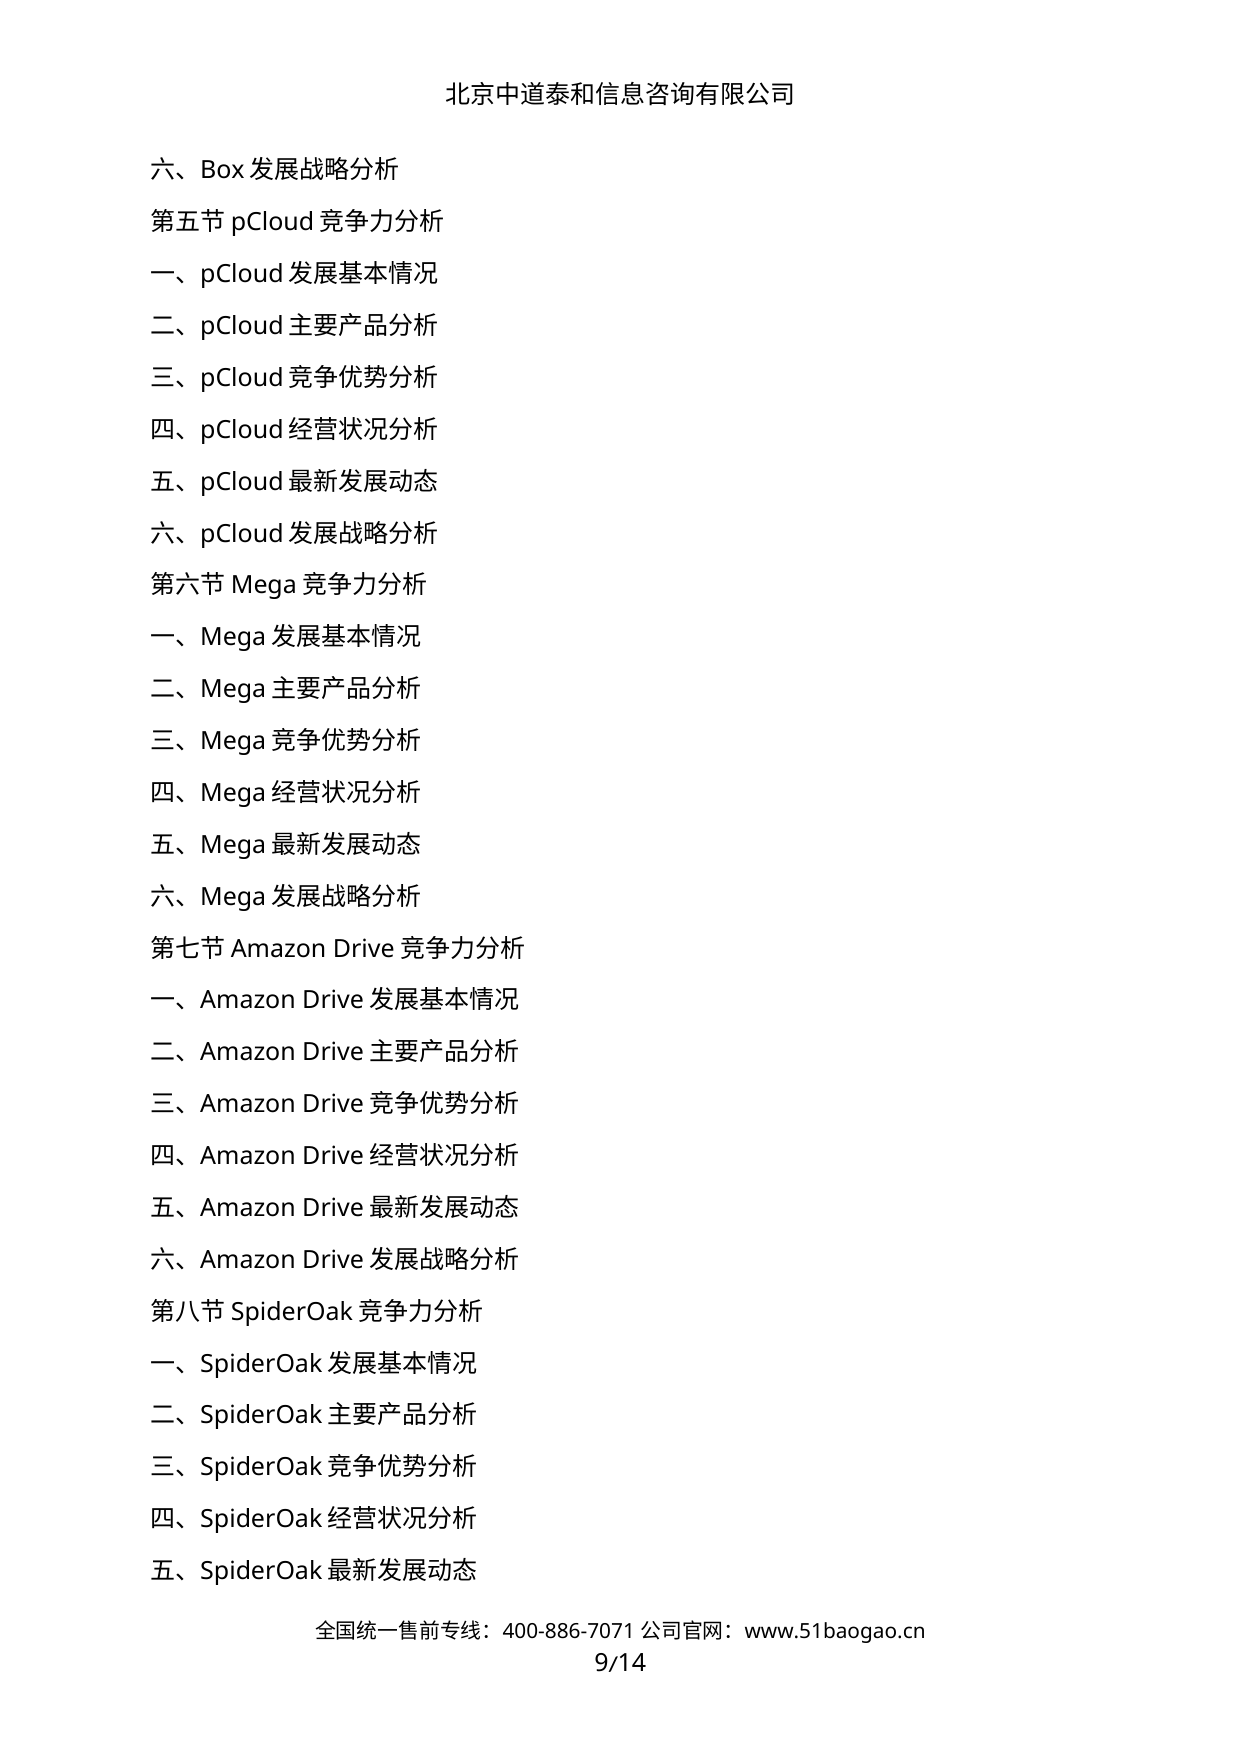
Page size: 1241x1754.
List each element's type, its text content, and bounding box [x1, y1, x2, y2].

text 四、Mega经营状况分析 [150, 772, 1090, 809]
text 四、SpiderOak经营状况分析 [150, 1499, 1090, 1535]
text 一、pCloud发展基本情况 [150, 254, 1090, 290]
text 五、SpiderOak最新发展动态 [150, 1551, 1090, 1587]
text 一、Amazon Drive发展基本情况 [150, 980, 1090, 1016]
text 六、Box发展战略分析 [150, 150, 1090, 186]
text 三、SpiderOak竞争优势分析 [150, 1447, 1090, 1483]
text 二、pCloud主要产品分析 [150, 306, 1090, 342]
text 三、Mega竞争优势分析 [150, 721, 1090, 757]
text 第八节 SpiderOak竞争力分析 [150, 1291, 1090, 1327]
text 第七节 Amazon Drive竞争力分析 [150, 928, 1090, 964]
text 四、pCloud经营状况分析 [150, 409, 1090, 446]
text 六、Mega发展战略分析 [150, 876, 1090, 912]
text 三、Amazon Drive竞争优势分析 [150, 1084, 1090, 1120]
text 三、pCloud竞争优势分析 [150, 357, 1090, 394]
text 一、SpiderOak发展基本情况 [150, 1343, 1090, 1379]
text 二、Mega主要产品分析 [150, 669, 1090, 705]
text 五、pCloud最新发展动态 [150, 461, 1090, 497]
text 五、Mega最新发展动态 [150, 824, 1090, 861]
text 第六节 Mega竞争力分析 [150, 565, 1090, 601]
text 四、Amazon Drive经营状况分析 [150, 1136, 1090, 1172]
text 五、Amazon Drive最新发展动态 [150, 1187, 1090, 1224]
text 第五节 pCloud竞争力分析 [150, 202, 1090, 238]
text 六、Amazon Drive发展战略分析 [150, 1239, 1090, 1276]
text 二、SpiderOak主要产品分析 [150, 1395, 1090, 1431]
text 六、pCloud发展战略分析 [150, 513, 1090, 549]
text 一、Mega发展基本情况 [150, 617, 1090, 653]
text 二、Amazon Drive主要产品分析 [150, 1032, 1090, 1068]
